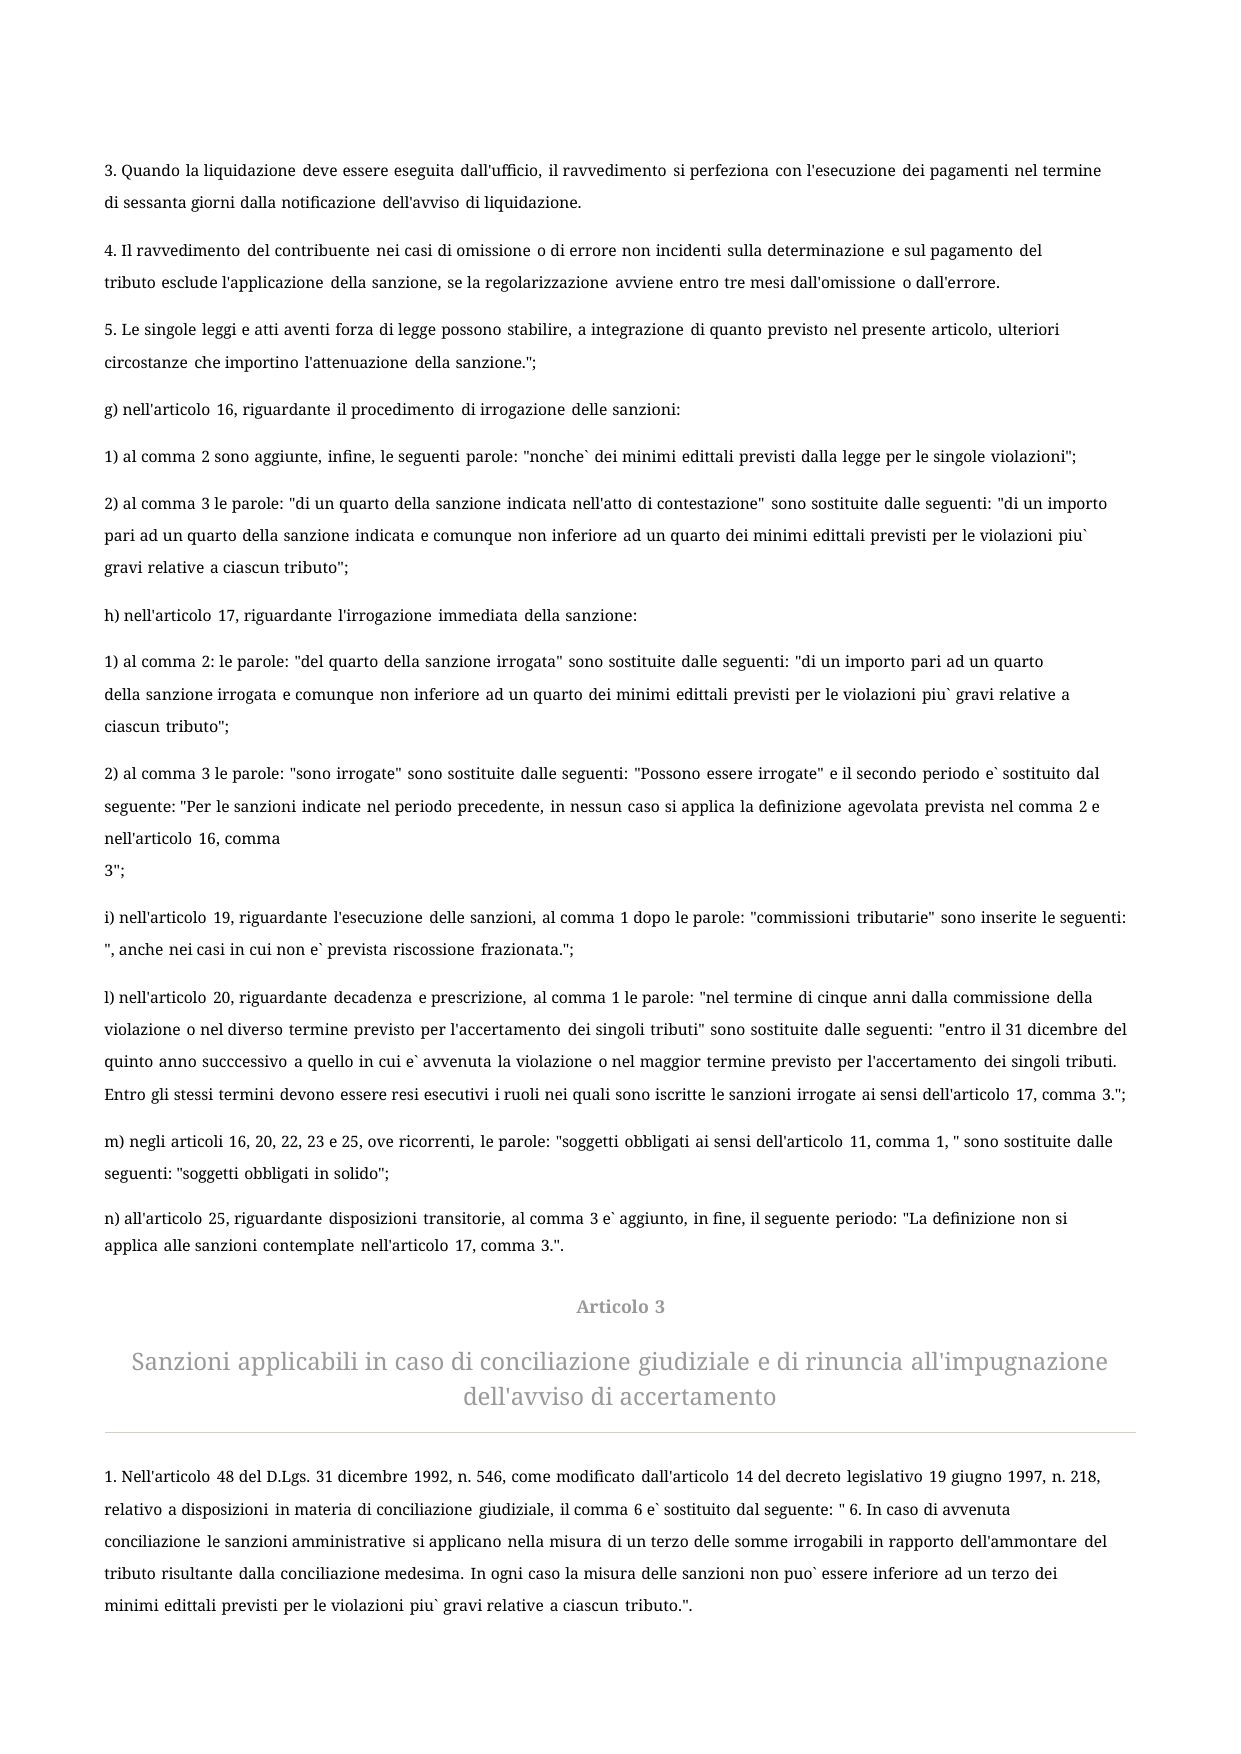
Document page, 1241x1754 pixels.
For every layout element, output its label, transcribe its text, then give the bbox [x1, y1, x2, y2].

text 5. Le singole leggi e atti aventi forza di legge possono stabilire, a integrazione di quanto previsto nel presente articolo, ulteriori circostanze che importino l'attenuazione della sanzione."; [104, 319, 1103, 373]
text 4. Il ravvedimento del contribuente nei casi di omissione o di errore non incidenti sulla determinazione e sul pagamento del tributo esclude l'applicazione della sanzione, se la regolarizzazione avviene entro tre mesi dall'omissione o dall'errore. [104, 239, 1082, 293]
text 1. Nell'articolo 48 del D.Lgs. 31 dicembre 1992, n. 546, come modificato dall'articolo 14 del decreto legislativo 19 giugno 1997, n. 218, relativo a disposizioni in materia di conciliazione giudiziale, il comma 6 e` sostituito dal seguente: " 6. In caso di avvenuta conciliazione le sanzioni amministrative si applicano nella misura di un terzo delle somme irrogabili in rapporto dell'ammontare del tributo risultante dalla conciliazione medesima. In ogni caso la misura delle sanzioni non puo` essere inferiore ad un terzo dei minimi edittali previsti per le violazioni piu` gravi relative a ciascun tributo.". [104, 1466, 1111, 1616]
text Articolo 3 [571, 1295, 670, 1319]
text 1) al comma 2: le parole: "del quarto della sanzione irrogata" sono sostituite dalle seguenti: "di un importo pari ad un quarto della sanzione irrogata e comunque non inferiore ad un quarto dei minimi edittali previsti per le violazioni piu` gravi relative a ciascun tributo"; [104, 651, 1080, 737]
text 3"; [104, 860, 1144, 881]
text 1) al comma 2 sono aggiunte, infine, le seguenti parole: "nonche` dei minimi edittali previsti dalla legge per le singole violazioni"; [104, 446, 1144, 467]
text n) all'articolo 25, riguardante disposizioni transitorie, al comma 3 e` aggiunto, in fine, il seguente periodo: "La definizione non si applica alle sanzioni contemplate nell'articolo 17, comma 3.". [104, 1202, 1081, 1256]
text i) nell'articolo 19, riguardante l'esecuzione delle sanzioni, al comma 1 dopo le parole: "commissioni tributarie" sono inserite le seguenti: ", anche nei casi in cui non e` prevista riscossione frazionata."; [104, 907, 1136, 960]
text g) nell'articolo 16, riguardante il procedimento di irrogazione delle sanzioni: [104, 399, 1144, 420]
text h) nell'articolo 17, riguardante l'irrogazione immediata della sanzione: [104, 604, 1144, 626]
text 3. Quando la liquidazione deve essere eseguita dall'ufficio, il ravvedimento si perfeziona con l'esecuzione dei pagamenti nel termine di sessanta giorni dalla notificazione dell'avviso di liquidazione. [104, 160, 1107, 213]
text Sanzioni applicabili in caso di conciliazione giudiziale e di rinuncia all'impugnazione dell'avviso di accertamento [107, 1344, 1132, 1412]
text 2) al comma 3 le parole: "di un quarto della sanzione indicata nell'atto di contestazione" sono sostituite dalle seguenti: "di un importo pari ad un quarto della sanzione indicata e comunque non inferiore ad un quarto dei minimi edittali previsti per le violazioni piu` gravi relative a ciascun tributo"; [104, 492, 1114, 578]
text l) nell'articolo 20, riguardante decadenza e prescrizione, al comma 1 le parole: "nel termine di cinque anni dalla commissione della violazione o nel diverso termine previsto per l'accertamento dei singoli tributi" sono sostituite dalle seguenti: "entro il 31 dicembre del quinto anno succcessivo a quello in cui e` avvenuta la violazione o nel maggior termine previsto per l'accertamento dei singoli tributi. Entro gli stessi termini devono essere resi esecutivi i ruoli nei quali sono iscritte le sanzioni irrogate ai sensi dell'articolo 17, comma 3."; [104, 986, 1128, 1104]
text 2) al comma 3 le parole: "sono irrogate" sono sostituite dalle seguenti: "Possono essere irrogate" e il secondo periodo e` sostituito dal seguente: "Per le sanzioni indicate nel periodo precedente, in nessun caso si applica la definizione agevolata prevista nel comma 2 e nell'articolo 16, comma [104, 763, 1120, 849]
text m) negli articoli 16, 20, 22, 23 e 25, ove ricorrenti, le parole: "soggetti obbligati ai sensi dell'articolo 11, comma 1, " sono sostituite dalle seguenti: "soggetti obbligati in solido"; [104, 1131, 1120, 1184]
